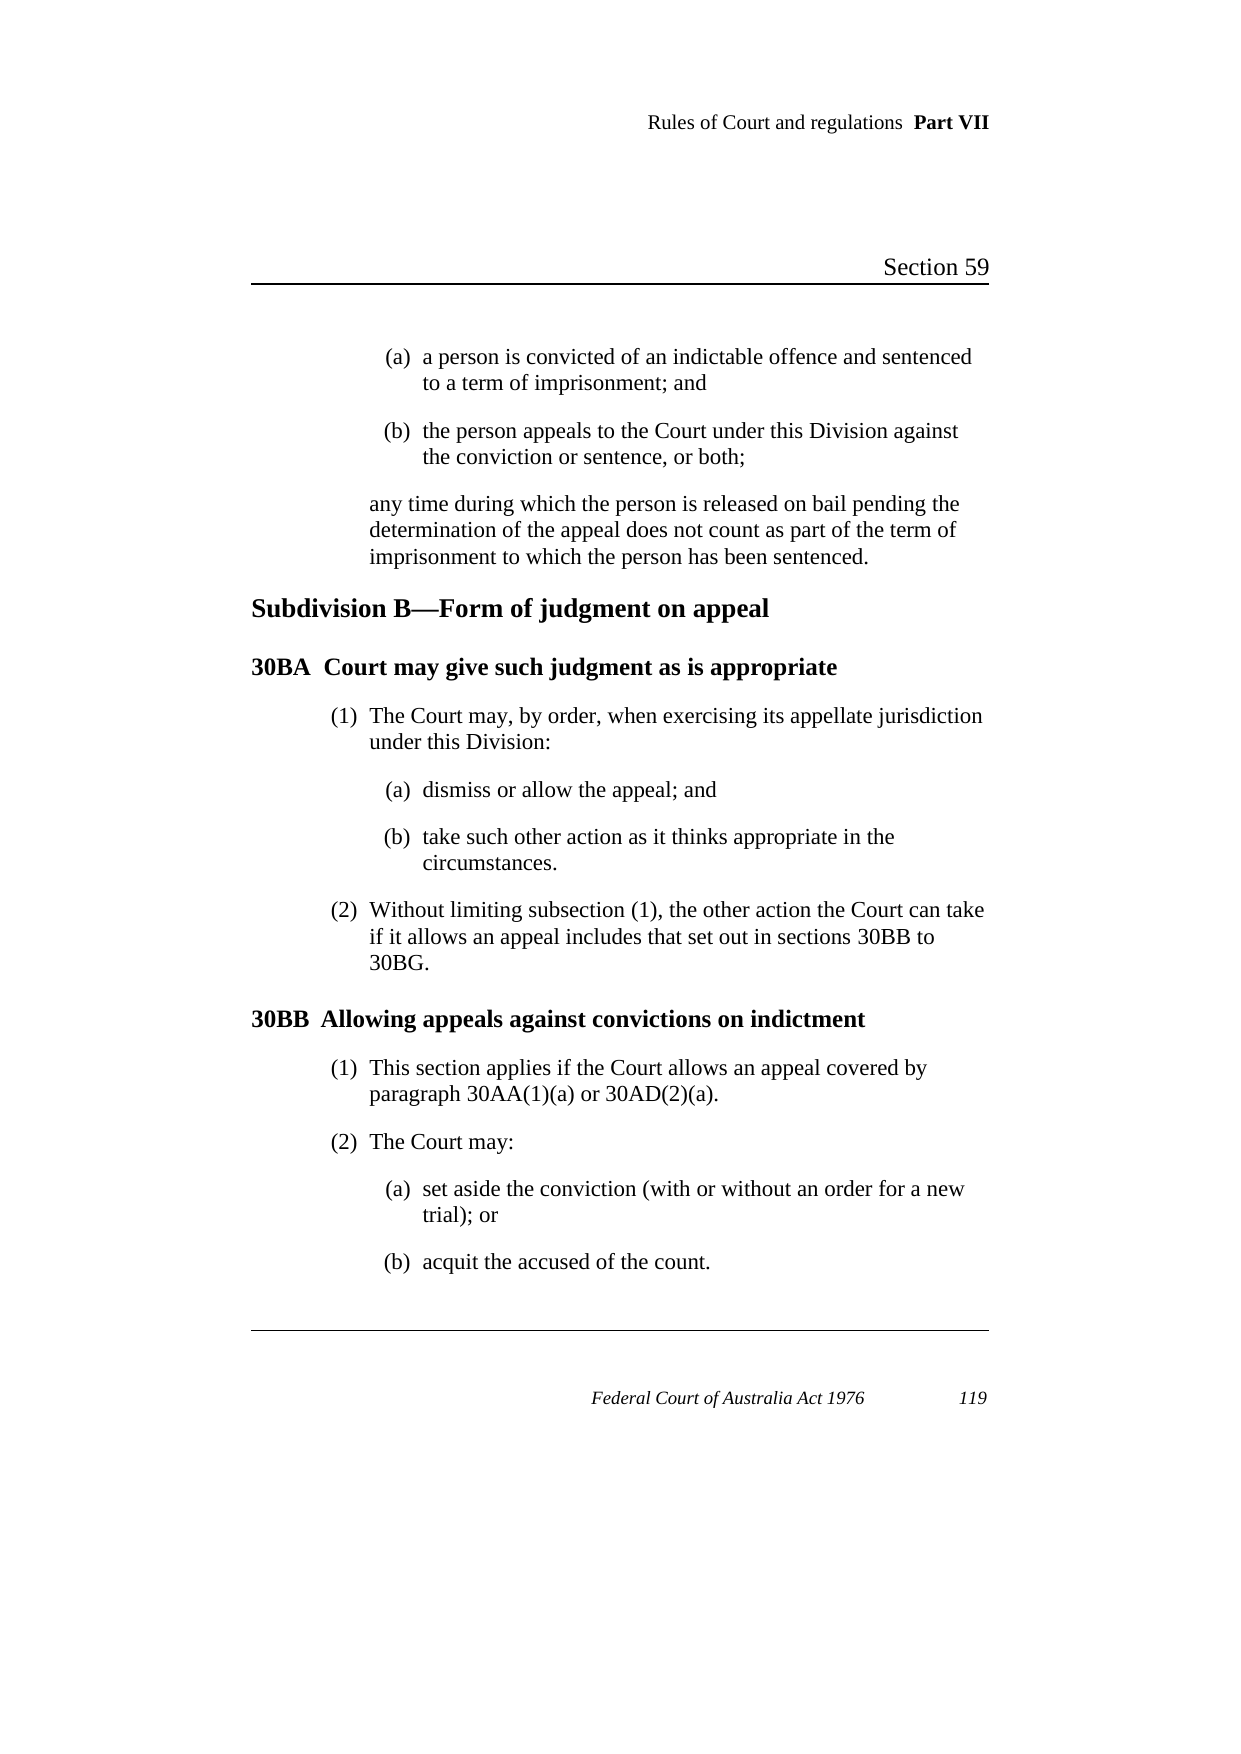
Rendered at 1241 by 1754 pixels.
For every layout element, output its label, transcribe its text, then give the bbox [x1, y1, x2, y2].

text 30BA Court may give such judgment as is appropriate [251, 652, 989, 681]
text (1) The Court may, by order, when exercising its appellate jurisdiction under this Division: [251, 702, 989, 755]
text (b) the person appeals to the Court under this Division against the conviction or sentence, or both; [251, 417, 989, 469]
text (1) This section applies if the Court allows an appeal covered by paragraph 30AA(1)(a) or 30AD(2)(a). [251, 1054, 989, 1107]
text 30BB Allowing appeals against convictions on indictment [251, 1004, 989, 1033]
text Subdivision B—Form of judgment on appeal [251, 592, 989, 623]
text any time during which the person is released on bail pending the determination of the appeal does not count as part of the term of imprisonment to which the person has been sentenced. [369, 490, 989, 569]
text (b) take such other action as it thinks appropriate in the circumstances. [251, 823, 989, 876]
text (a) a person is convicted of an indictable offence and sentenced to a term of imprisonment; and [251, 343, 989, 396]
text (b) acquit the accused of the count. [251, 1248, 989, 1275]
text (a) set aside the conviction (with or without an order for a new trial); or [251, 1175, 989, 1228]
text (2) Without limiting subsection (1), the other action the Court can take if it allows an appeal includes that set out in sections 30BB to 30BG. [251, 896, 989, 975]
text (a) dismiss or allow the appeal; and [251, 776, 989, 802]
text (2) The Court may: [251, 1128, 989, 1154]
